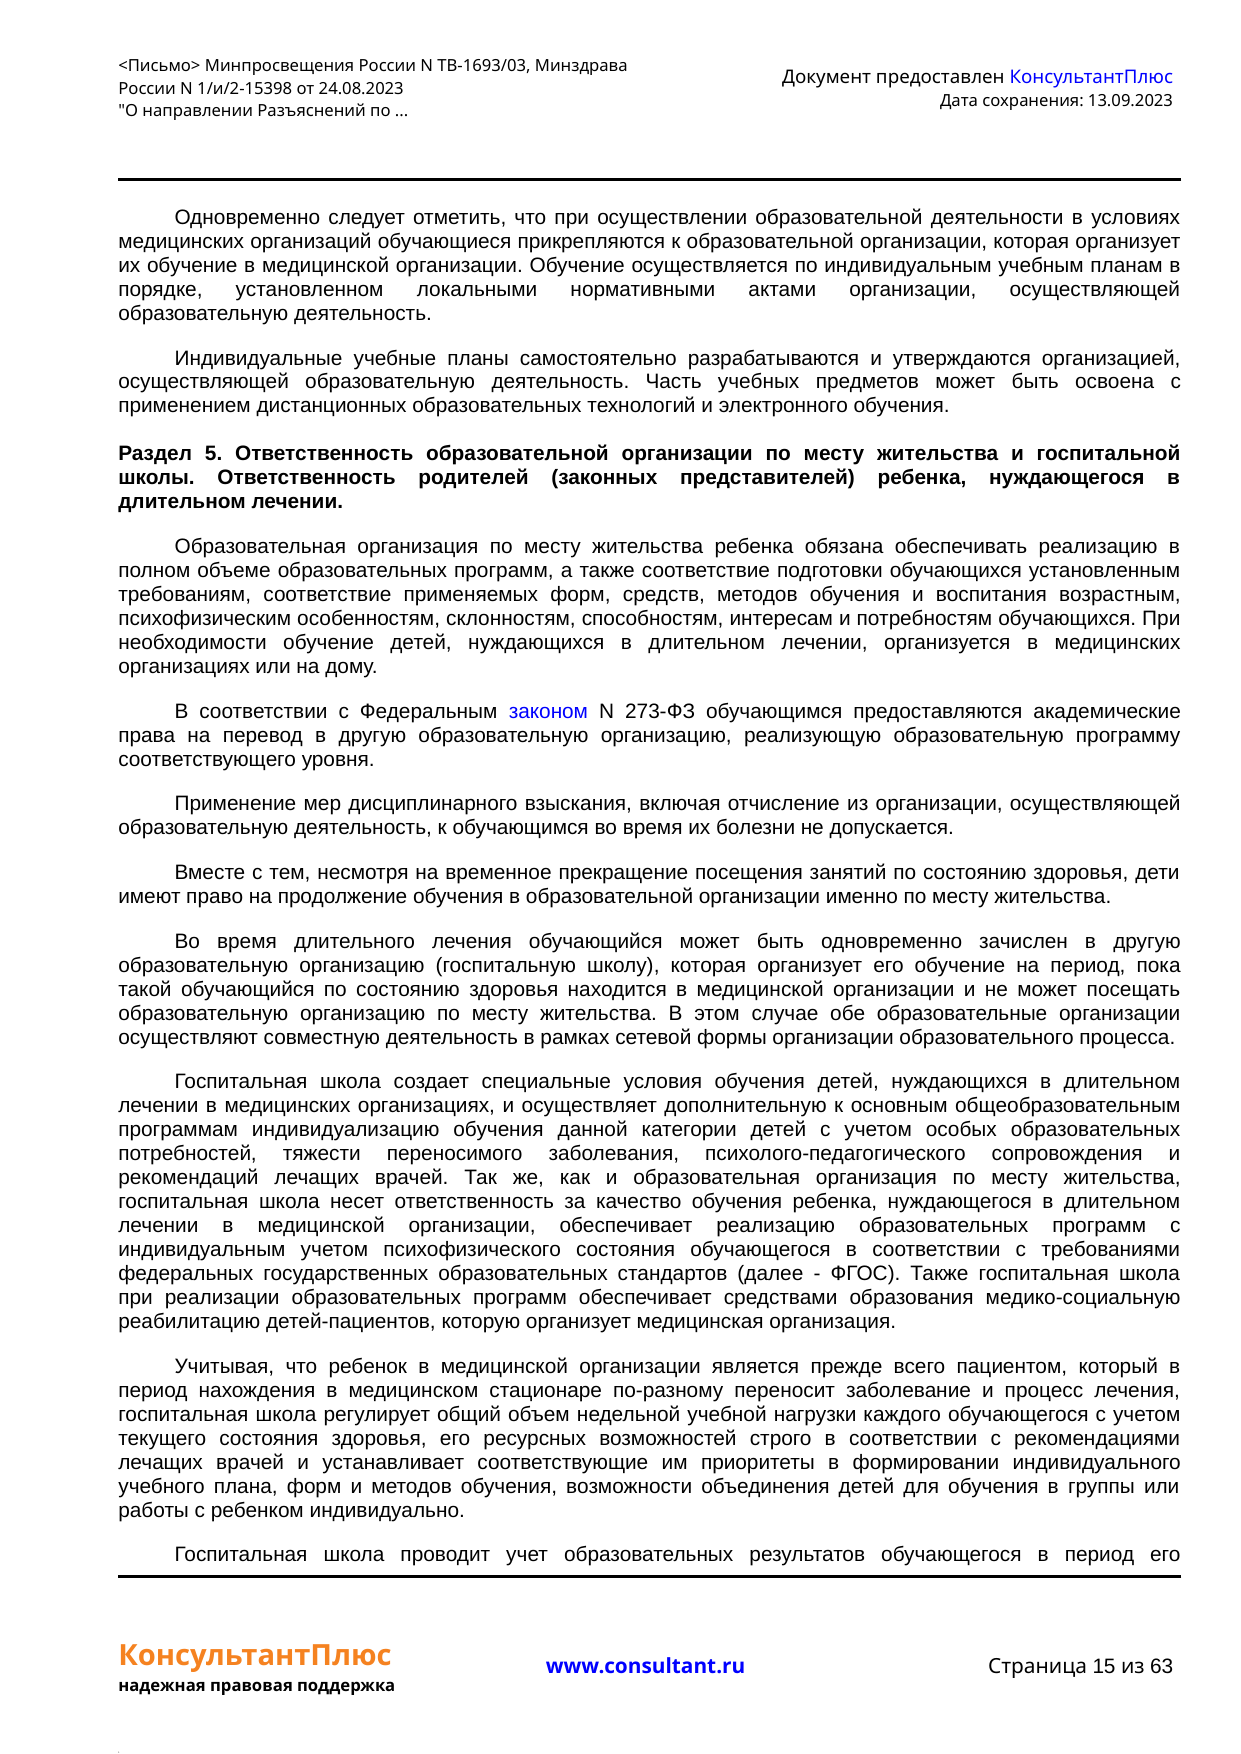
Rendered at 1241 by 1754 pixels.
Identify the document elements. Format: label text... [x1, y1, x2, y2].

text В соответствии с Федеральным законом N 273-ФЗ обучающимся предоставляются академические права на перевод в другую образовательную организацию, реализующую образовательную программу соответствующего уровня. [118, 698, 1181, 770]
text Индивидуальные учебные планы самостоятельно разрабатываются и утверждаются организацией, осуществляющей образовательную деятельность. Часть учебных предметов может быть освоена с применением дистанционных образовательных технологий и электронного обучения. [118, 345, 1181, 417]
text Применение мер дисциплинарного взыскания, включая отчисление из организации, осуществляющей образовательную деятельность, к обучающимся во время их болезни не допускается. [118, 791, 1181, 839]
text Вместе с тем, несмотря на временное прекращение посещения занятий по состоянию здоровья, дети имеют право на продолжение обучения в образовательной организации именно по месту жительства. [118, 860, 1181, 908]
text Учитывая, что ребенок в медицинской организации является прежде всего пациентом, который в период нахождения в медицинском стационаре по-разному переносит заболевание и процесс лечения, госпитальная школа регулирует общий объем недельной учебной нагрузки каждого обучающегося с учетом текущего состояния здоровья, его ресурсных возможностей строго в соответствии с рекомендациями лечащих врачей и устанавливает соответствующие им приоритеты в формировании индивидуального учебного плана, форм и методов обучения, возможности объединения детей для обучения в группы или работы с ребенком индивидуально. [118, 1354, 1181, 1521]
text Во время длительного лечения обучающийся может быть одновременно зачислен в другую образовательную организацию (госпитальную школу), которая организует его обучение на период, пока такой обучающийся по состоянию здоровья находится в медицинской организации и не может посещать образовательную организацию по месту жительства. В этом случае обе образовательные организации осуществляют совместную деятельность в рамках сетевой формы организации образовательного процесса. [118, 929, 1181, 1048]
text Одновременно следует отметить, что при осуществлении образовательной деятельности в условиях медицинских организаций обучающиеся прикрепляются к образовательной организации, которая организует их обучение в медицинской организации. Обучение осуществляется по индивидуальным учебным планам в порядке, установленном локальными нормативными актами организации, осуществляющей образовательную деятельность. [118, 205, 1181, 324]
text Госпитальная школа создает специальные условия обучения детей, нуждающихся в длительном лечении в медицинских организациях, и осуществляет дополнительную к основным общеобразовательным программам индивидуализацию обучения данной категории детей с учетом особых образовательных потребностей, тяжести переносимого заболевания, психолого-педагогического сопровождения и рекомендаций лечащих врачей. Так же, как и образовательная организация по месту жительства, госпитальная школа несет ответственность за качество обучения ребенка, нуждающегося в длительном лечении в медицинской организации, обеспечивает реализацию образовательных программ с индивидуальным учетом психофизического состояния обучающегося в соответствии с требованиями федеральных государственных образовательных стандартов (далее - ФГОС). Также госпитальная школа при реализации образовательных программ обеспечивает средствами образования медико-социальную реабилитацию детей-пациентов, которую организует медицинская организация. [118, 1069, 1181, 1333]
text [118, 1542, 1181, 1566]
title Раздел 5. Ответственность образовательной организации по месту жительства и госпитальной школы. Ответственность родителей (законных представителей) ребенка, нуждающегося в длительном лечении. [118, 441, 1181, 513]
text Образовательная организация по месту жительства ребенка обязана обеспечивать реализацию в полном объеме образовательных программ, а также соответствие подготовки обучающихся установленным требованиям, соответствие применяемых форм, средств, методов обучения и воспитания возрастным, психофизическим особенностям, склонностям, способностям, интересам и потребностям обучающихся. При необходимости обучение детей, нуждающихся в длительном лечении, организуется в медицинских организациях или на дому. [118, 534, 1181, 678]
